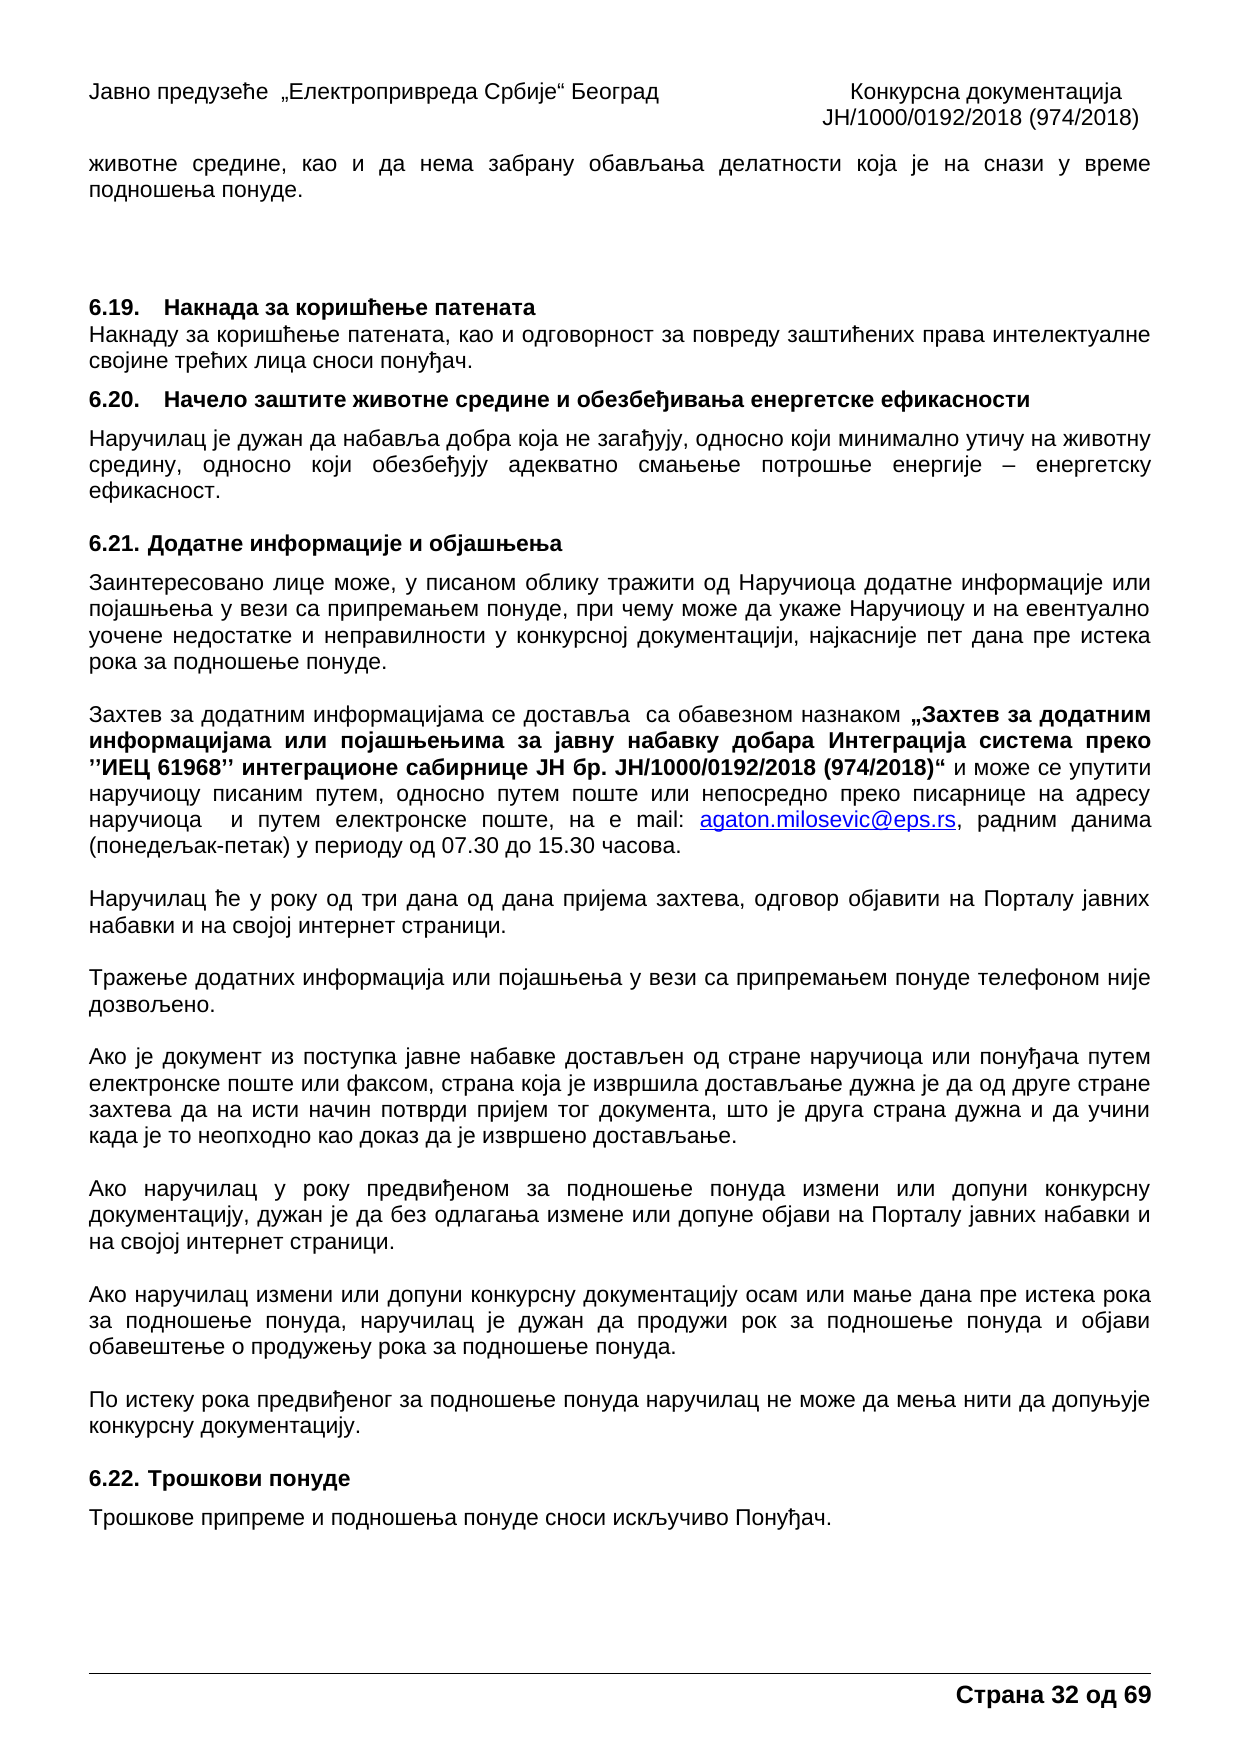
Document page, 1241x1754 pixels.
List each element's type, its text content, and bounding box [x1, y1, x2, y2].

text По истеку рока предвиђеног за подношење понуда наручилац не може да мења нити да допуњује конкурсну документацију. [89, 1386, 1151, 1439]
subtitle Начело заштите животне средине и обезбеђивања енергетске ефикасности [89, 386, 1151, 412]
text Накнаду за коришћење патената, као и одговорност за повреду заштићених права интелектуалне својине трећих лица сноси понуђач. [89, 321, 1151, 373]
text Заинтересовано лице може, у писаном облику тражити од Наручиоца додатне информације или појашњења у вези са припремањем понуде, при чему може да укаже Наручиоцу и на евентуално уочене недостатке и неправилности у конкурсној документацији, најкасније пет дана пре истека рока за подношење понуде. [89, 569, 1151, 674]
text Ако наручилац у року предвиђеном за подношење понуда измени или допуни конкурсну документацију, дужан је да без одлагања измене или допуне објави на Порталу јавних набавки и на својој интернет страници. [89, 1175, 1151, 1254]
text Наручилац је дужан да набавља добра која не загађују, односно који минимално утичу на животну средину, односно који обезбеђују адекватно смањење потрошње енергије – енергетску ефикасност. [89, 425, 1151, 504]
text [89, 150, 1151, 203]
text Захтев за додатним информацијама се доставља са обавезном назнаком „Захтев за додатним информацијама или појашњењима за јавну набавку добара Интеграција система преко ’’ИЕЦ 61968’’ интеграционе сабирнице ЈН бр. ЈН/1000/0192/2018 (974/2018)“ и може се упутити наручиоцу писаним путем, односно путем поште или непосредно преко писарнице на адресу наручиоца и путем електронске поште, на e mail: agaton.milosevic@eps.rs, радним данима (понедељак-петак) у периоду од 07.30 до 15.30 часова. [89, 701, 1151, 859]
text Тражење додатних информација или појашњења у вези са припремањем понуде телефоном није дозвољено. [89, 964, 1151, 1017]
list Додатне информације и објашњења [89, 530, 1151, 556]
text Наручилац ће у року од три дана од дана пријема захтева, одговор објавити на Порталу јавних набавки и на својој интернет страници. [89, 885, 1151, 938]
text Ако је документ из поступка јавне набавке достављен од стране наручиоца или понуђача путем електронске поште или факсом, страна која је извршила достављање дужна је да од друге стране захтева да на исти начин потврди пријем тог документа, што је друга страна дужна и да учини када је то неопходно као доказ да је извршено достављање. [89, 1043, 1151, 1149]
text Трошкове припреме и подношења понуде сноси искључиво Понуђач. [89, 1504, 1151, 1530]
text Ако наручилац измени или допуни конкурсну документацију осам или мање дана пре истека рока за подношење понуда, наручилац је дужан да продужи рок за подношење понуда и објави обавештење о продужењу рока за подношење понуда. [89, 1281, 1151, 1359]
subtitle Накнада за коришћење патената [89, 294, 1151, 321]
list Трошкови понуде [89, 1465, 1151, 1491]
